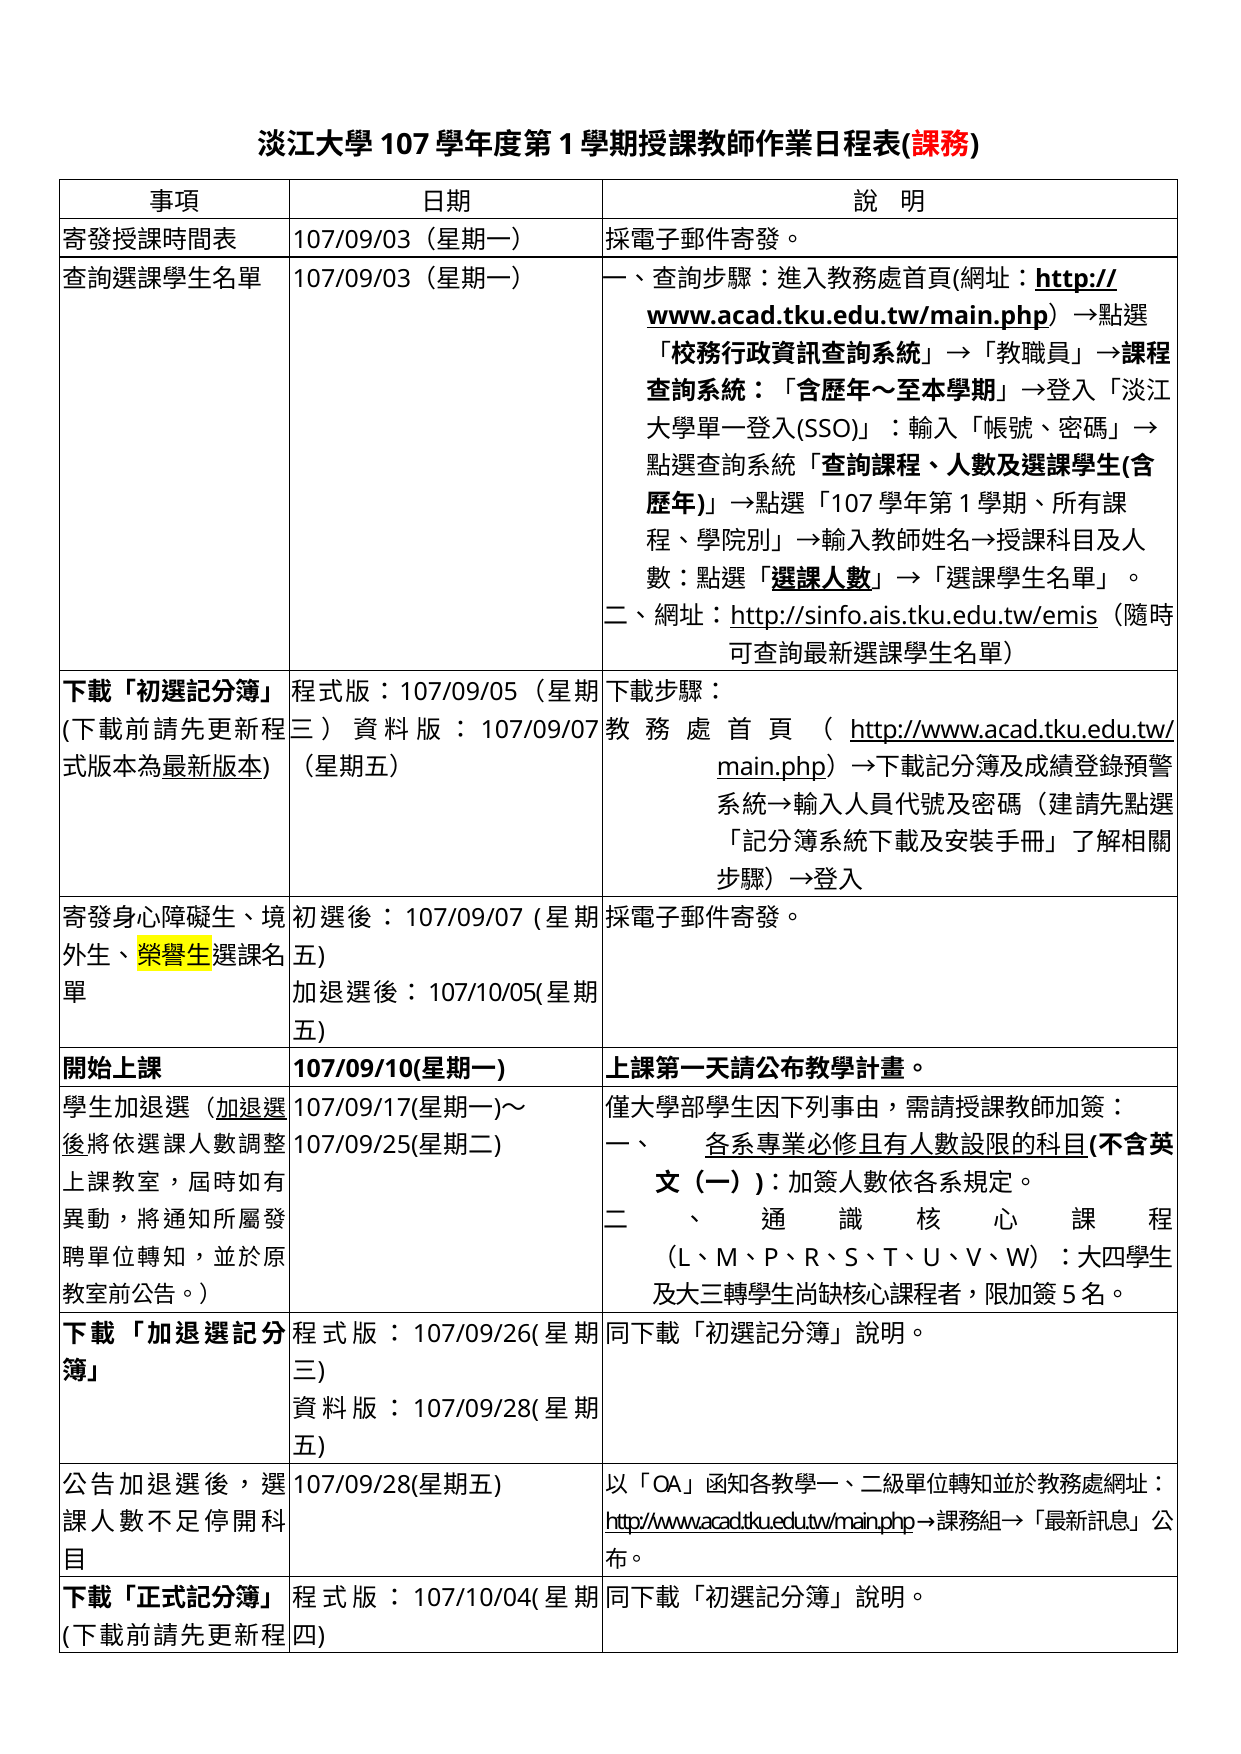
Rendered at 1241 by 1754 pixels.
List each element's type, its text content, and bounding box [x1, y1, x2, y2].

table_cell 107/09/28(星期五) [290, 1464, 602, 1576]
table_cell 日期 [290, 180, 602, 218]
table_cell 採電子郵件寄發。 [603, 219, 1177, 256]
table_cell 開始上課 [60, 1048, 289, 1086]
table_cell 107/09/03（星期一） [290, 258, 602, 670]
table_cell 同下載「初選記分簿」說明。 [603, 1313, 1177, 1463]
table_cell 寄發授課時間表 [60, 219, 289, 256]
table_cell 下載「加退選記分簿」 [60, 1313, 289, 1463]
table_cell 107/09/17(星期一)～ 107/09/25(星期二) [290, 1087, 602, 1312]
table_cell 程式版：107/09/26(星期三) 資料版：107/09/28(星期五) [290, 1313, 602, 1463]
table_cell 寄發身心障礙生、境外生、榮譽生選課名單 [60, 897, 289, 1047]
table_cell 107/09/03（星期一） [290, 219, 602, 256]
table_cell 查詢選課學生名單 [60, 258, 289, 670]
table_cell 程式版：107/10/04(星期四) 資料版：107/10/06(星期六) [290, 1577, 602, 1652]
table_cell 以「OA」函知各教學一、二級單位轉知並於教務處網址：http://www.acad.tku.edu.tw/main.php→課務組→「最新訊息」公布。 [603, 1464, 1177, 1576]
table_cell 初選後：107/09/07 (星期五) 加退選後：107/10/05(星期五) [290, 897, 602, 1047]
table_cell 同下載「初選記分簿」說明。 [603, 1577, 1177, 1652]
table_cell 事項 [60, 180, 289, 218]
table_cell 下載步驟： 教務處首頁（http://www.acad.tku.edu.tw/main.php）→下載記分簿及成績登錄預警系統→輸入人員代號及密碼（建請先點選「記分簿系統下載及安裝手冊」了解相關步驟）→登入 [603, 671, 1177, 896]
table_cell 下載「正式記分簿」(下載前請先更新程式版本為最新版本) [60, 1577, 289, 1652]
table_cell 學生加退選（加退選後將依選課人數調整上課教室，屆時如有異動，將通知所屬發聘單位轉知，並於原教室前公告。） [60, 1087, 289, 1312]
table_cell 僅大學部學生因下列事由，需請授課教師加簽： 各系專業必修且有人數設限的科目(不含英文（一）)：加簽人數依各系規定。 二、通識核心課程（L、M、P、R、S、T、U、V、W）：大四學生及大三轉學生尚缺核心課程者，限加簽5名。 [603, 1087, 1177, 1312]
table_cell 說 明 [603, 180, 1177, 218]
table_cell 上課第一天請公布教學計畫。 [603, 1048, 1177, 1086]
table_cell 程式版：107/09/05（星期三）資料版：107/09/07（星期五） [290, 671, 602, 896]
table_cell 公告加退選後，選課人數不足停開科目 [60, 1464, 289, 1576]
table_header 淡江大學107學年度第1學期授課教師作業日程表(課務) [59, 104, 1177, 179]
table_cell 下載「初選記分簿」(下載前請先更新程式版本為最新版本) [60, 671, 289, 896]
table_cell 採電子郵件寄發。 [603, 897, 1177, 1047]
table_cell 107/09/10(星期一) [290, 1048, 602, 1086]
table_cell 一、查詢步驟：進入教務處首頁(網址：http://www.acad.tku.edu.tw/main.php）→點選「校務行政資訊查詢系統」→「教職員」→課程查詢系統：「含歷年～至本學期」→登入「淡江大學單一登入(SSO)」：輸入「帳號、密碼」→點選查詢系統「查詢課程、人數及選課學生(含歷年)」→點選「107學年第1學期、所有課程、學院別」→輸入教師姓名→授課科目及人數：點選「選課人數」→「選課學生名單」。 二、網址：http://sinfo.ais.tku.edu.tw/emis（隨時可查詢最新選課學生名單） [603, 258, 1177, 670]
